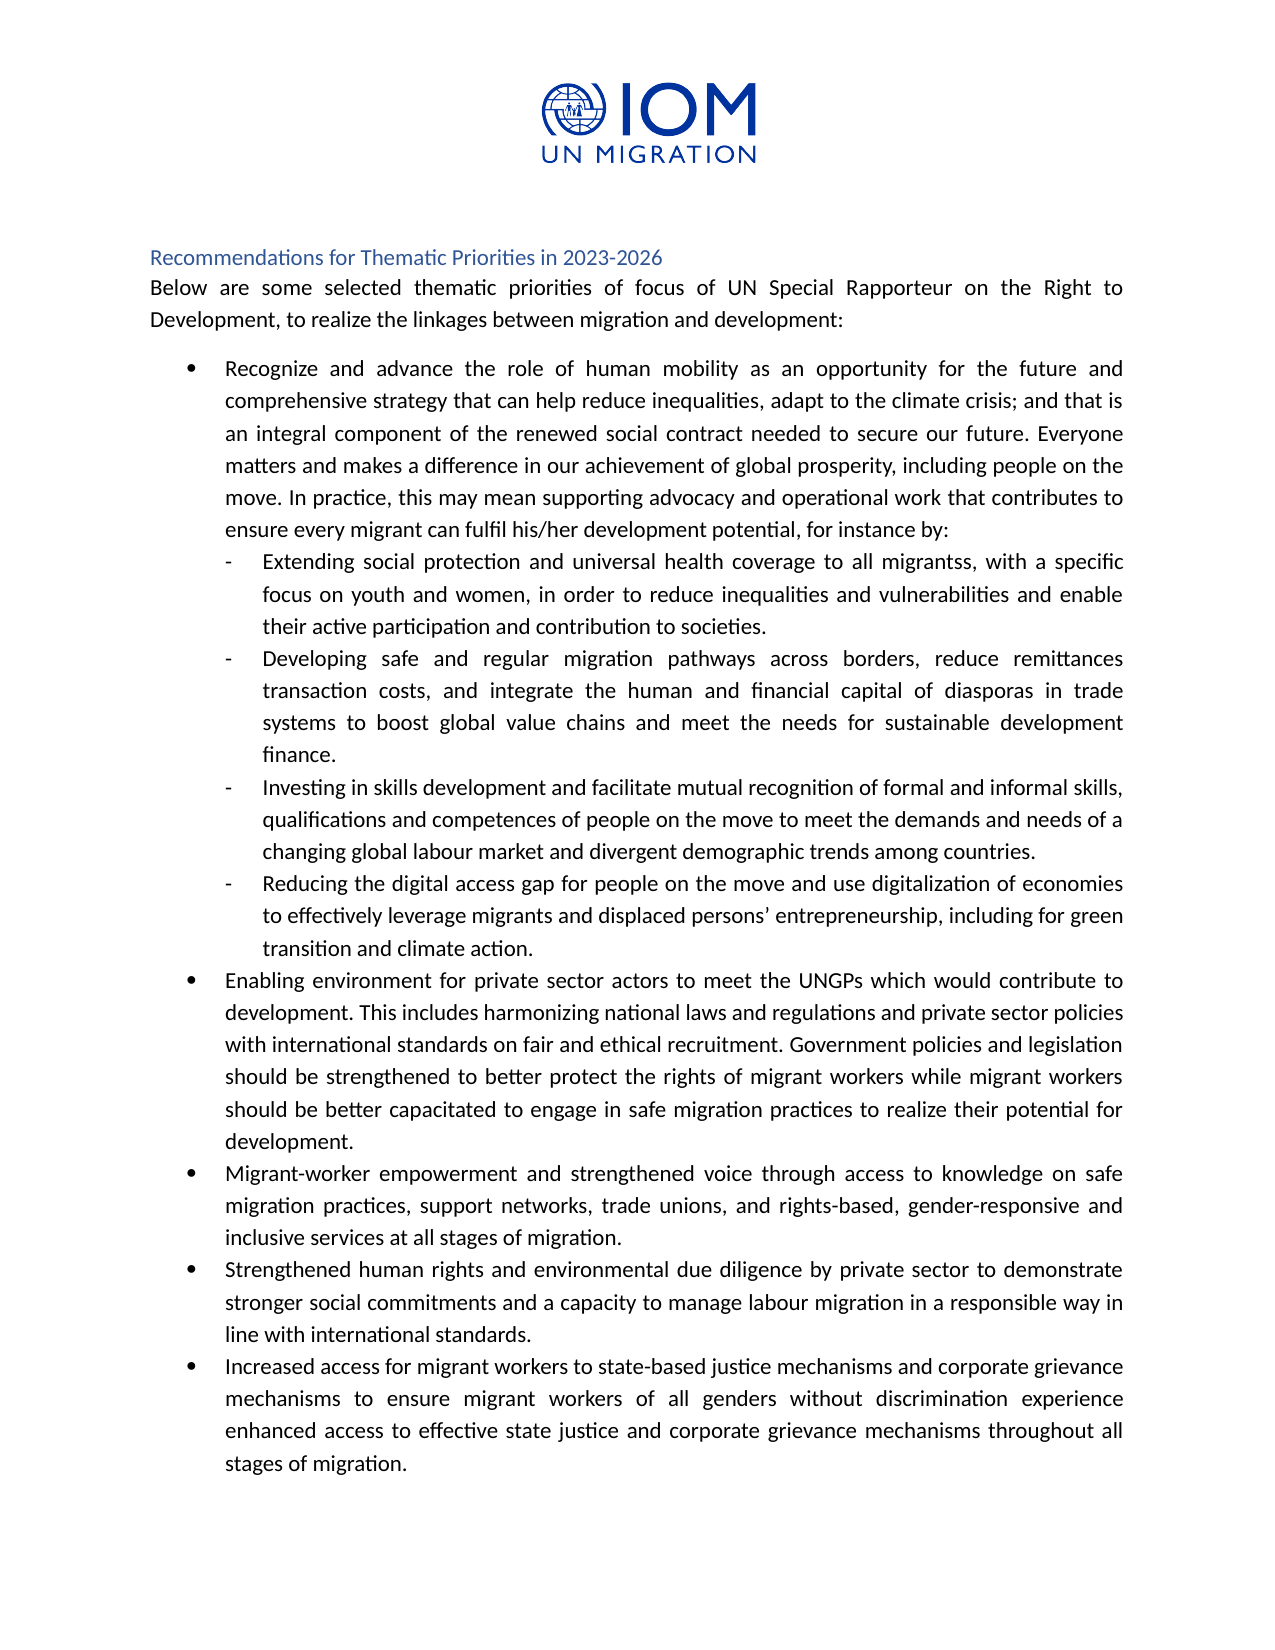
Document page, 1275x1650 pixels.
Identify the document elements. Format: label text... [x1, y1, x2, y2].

list Extending social protection and universal health coverage to all migrantss, with a specific focus on youth and women, in order to reduce inequalities and vulnerabilities and enable their active participation and contribution to societies. [225, 547, 1125, 640]
list Developing safe and regular migration pathways across borders, reduce remittances transaction costs, and integrate the human and financial capital of diasporas in trade systems to boost global value chains and meet the needs for sustainable development finance. [225, 644, 1125, 769]
list Investing in skills development and facilitate mutual recognition of formal and informal skills, qualifications and competences of people on the move to meet the demands and needs of a changing global labour market and divergent demographic trends among countries. [225, 773, 1125, 865]
list Reducing the digital access gap for people on the move and use digitalization of economies to effectively leverage migrants and displaced persons’ entrepreneurship, including for green transition and climate action. [225, 869, 1125, 962]
picture [501, 50, 796, 197]
list Enabling environment for private sector actors to meet the UNGPs which would contribute to development. This includes harmonizing national laws and regulations and private sector policies with international standards on fair and ethical recruitment. Government policies and legislation should be strengthened to better protect the rights of migrant workers while migrant workers should be better capacitated to engage in safe migration practices to realize their potential for development. [187, 966, 1125, 1155]
text Below are some selected thematic priorities of focus of UN Special Rapporteur on the Right to Development, to realize the linkages between migration and development: [150, 273, 1125, 333]
subtitle Recommendations for Thematic Priorities in 2023-2026 [150, 243, 1125, 271]
list Increased access for migrant workers to state-based justice mechanisms and corporate grievance mechanisms to ensure migrant workers of all genders without discrimination experience enhanced access to effective state justice and corporate grievance mechanisms throughout all stages of migration. [187, 1352, 1125, 1477]
list Strengthened human rights and environmental due diligence by private sector to demonstrate stronger social commitments and a capacity to manage labour migration in a responsible way in line with international standards. [187, 1256, 1125, 1348]
list Recognize and advance the role of human mobility as an opportunity for the future and comprehensive strategy that can help reduce inequalities, adapt to the climate crisis; and that is an integral component of the renewed social contract needed to secure our future. Everyone matters and makes a difference in our achievement of global prosperity, including people on the move. In practice, this may mean supporting advocacy and operational work that contributes to ensure every migrant can fulfil his/her development potential, for instance by: [187, 354, 1125, 543]
list Migrant-worker empowerment and strengthened voice through access to knowledge on safe migration practices, support networks, trade unions, and rights-based, gender-responsive and inclusive services at all stages of migration. [187, 1159, 1125, 1251]
